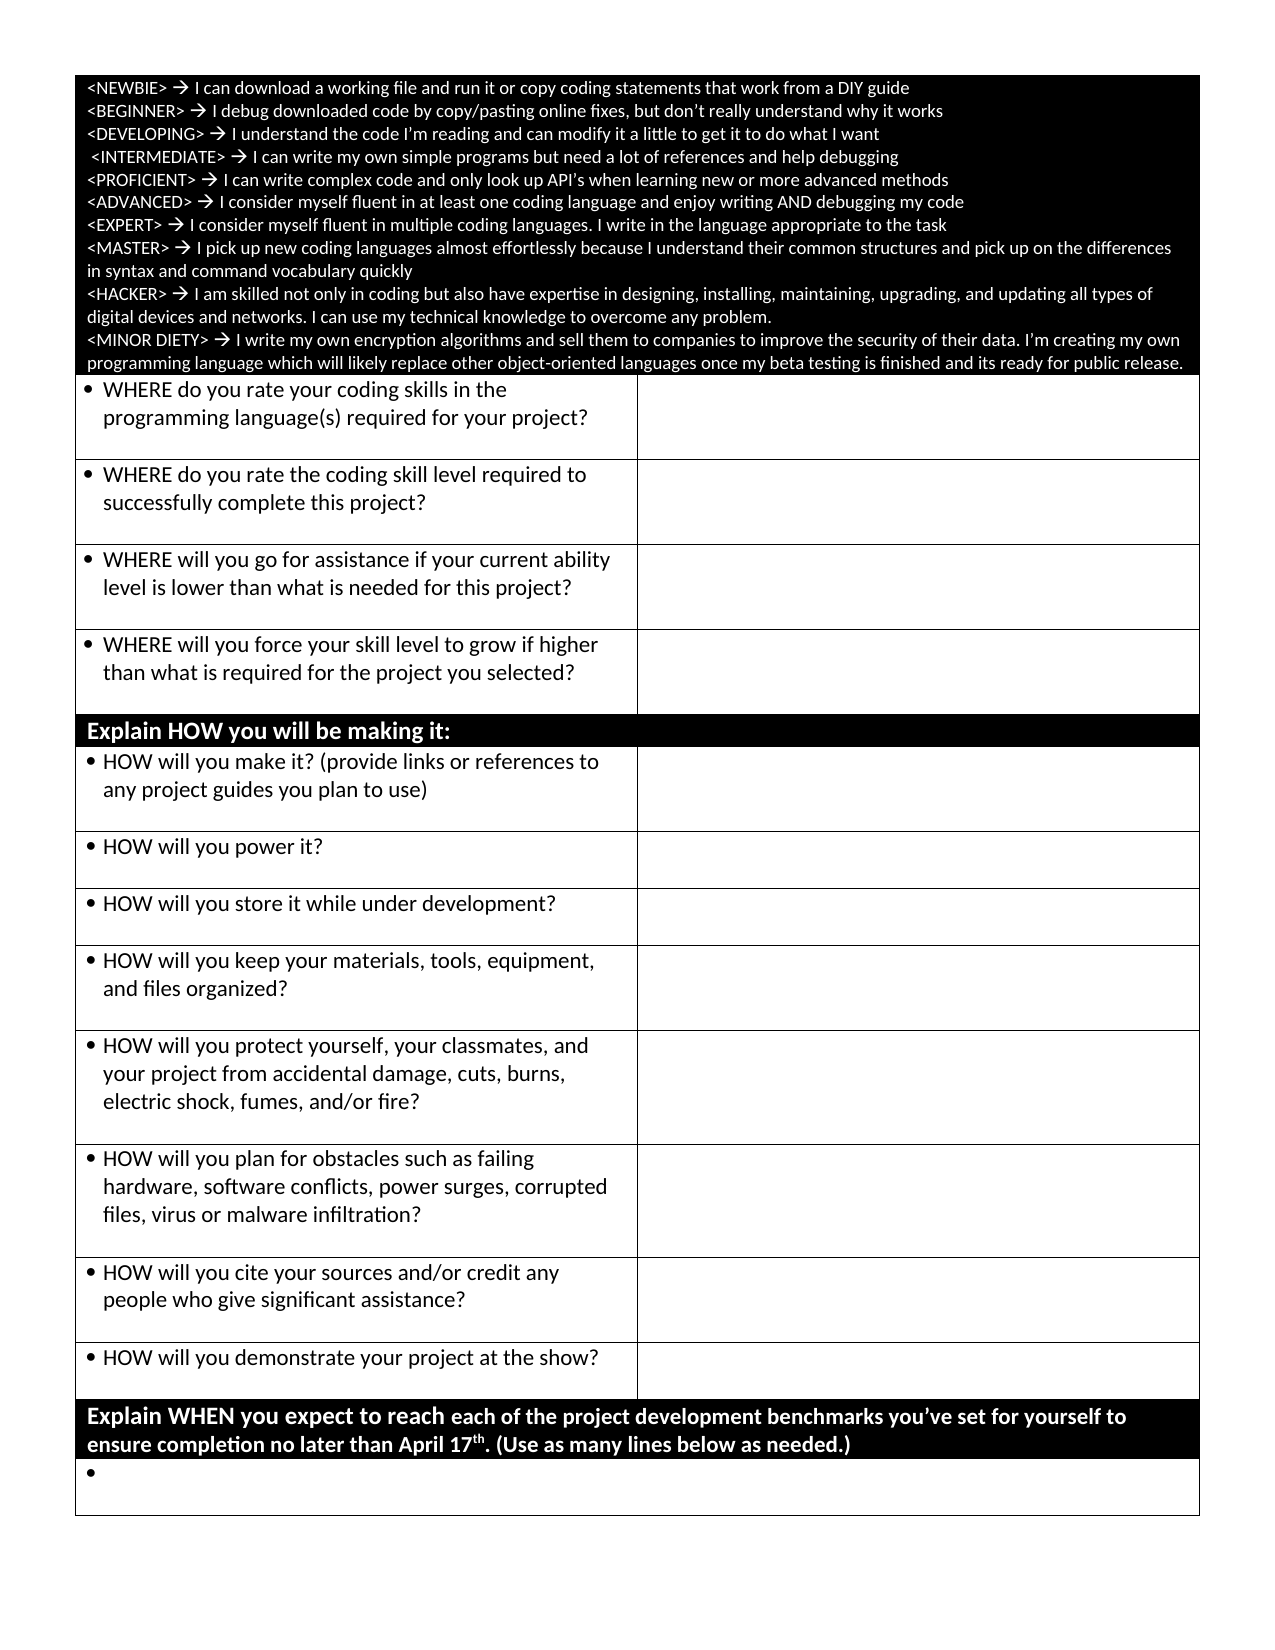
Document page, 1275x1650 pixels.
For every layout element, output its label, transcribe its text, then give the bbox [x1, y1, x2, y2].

table_cell HOW will you plan for obstacles such as failing hardware, software conflicts, power surges, corrupted files, virus or malware infiltration? [76, 1145, 637, 1257]
table_cell [638, 1031, 1199, 1143]
table_cell HOW will you cite your sources and/or credit any people who give significant assistance? [76, 1258, 637, 1342]
table_cell [638, 545, 1199, 629]
table_cell [638, 1343, 1199, 1399]
table_cell [638, 460, 1199, 544]
table_cell Explain HOW you will be making it: [76, 715, 1199, 746]
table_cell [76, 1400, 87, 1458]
table_cell WHERE will you go for assistance if your current ability level is lower than what is needed for this project? [76, 545, 637, 629]
table_cell [638, 1258, 1199, 1342]
table_cell WHERE do you rate the coding skill level required to successfully complete this project? [76, 460, 637, 544]
table_cell HOW will you keep your materials, tools, equipment, and files organized? [76, 946, 637, 1030]
table_cell [76, 1459, 1199, 1515]
table_cell [638, 946, 1199, 1030]
table_cell [638, 832, 1199, 888]
table_cell [638, 889, 1199, 945]
table_cell HOW will you demonstrate your project at the show? [76, 1343, 637, 1399]
table_cell WHERE will you force your skill level to grow if higher than what is required for the project you selected? [76, 630, 637, 714]
table_cell [638, 630, 1199, 714]
table_cell HOW will you store it while under development? [76, 889, 637, 945]
table_cell [638, 375, 1199, 459]
table_cell HOW will you make it? (provide links or references to any project guides you plan to use) [76, 747, 637, 831]
table_cell Explain WHEN you expect to reach each of the project development benchmarks you’ve set for yourself to ensure completion no later than April 17th. (Use as many lines below as needed.) [451, 1400, 1199, 1458]
table_cell [638, 747, 1199, 831]
table_cell HOW will you power it? [76, 832, 637, 888]
table_cell [638, 1145, 1199, 1257]
table_cell WHERE do you rate your coding skills in the programming language(s) required for your project? [76, 375, 637, 459]
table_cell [76, 76, 1199, 374]
table_cell HOW will you protect yourself, your classmates, and your project from accidental damage, cuts, burns, electric shock, fumes, and/or fire? [76, 1031, 637, 1143]
